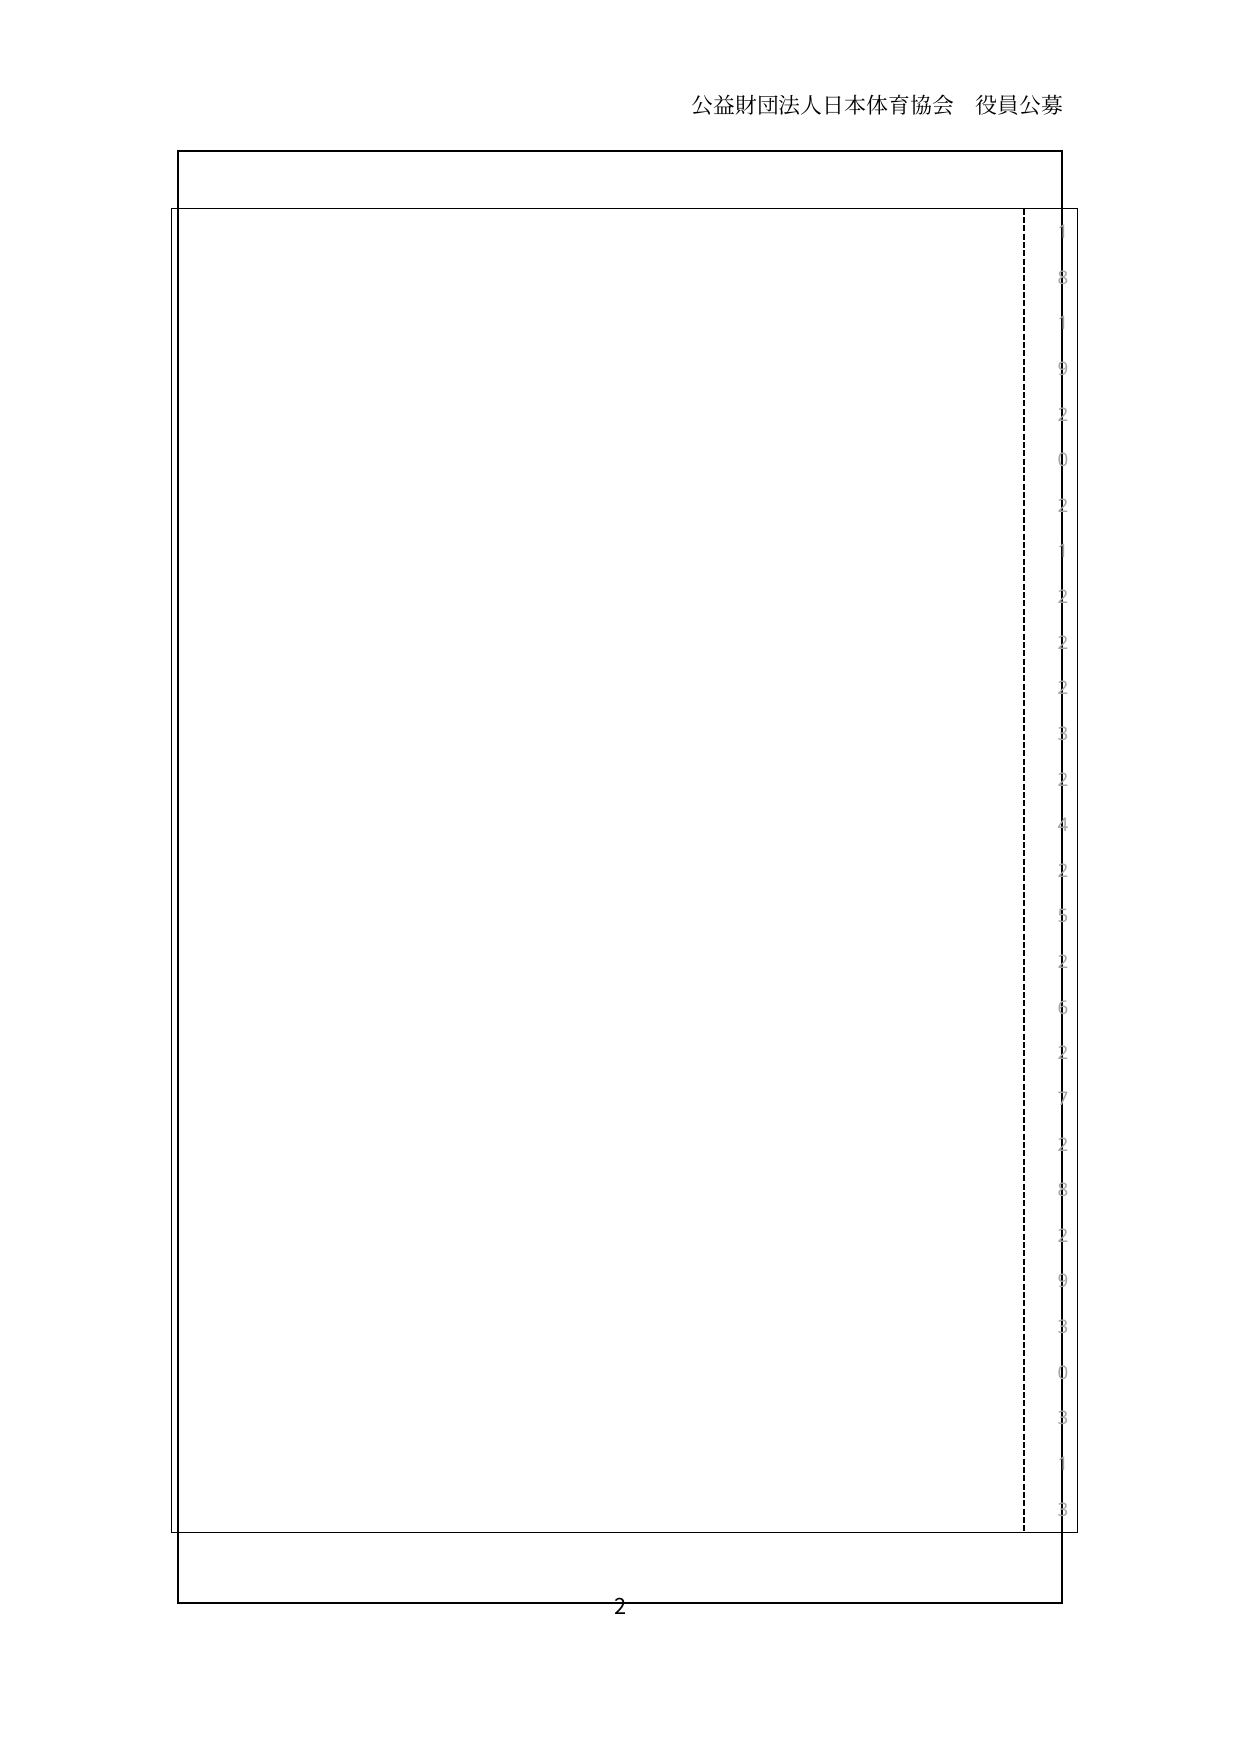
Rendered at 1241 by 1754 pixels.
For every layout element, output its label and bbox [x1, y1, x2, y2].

table_header [1024, 209, 1077, 1532]
table_header [172, 209, 1024, 1532]
